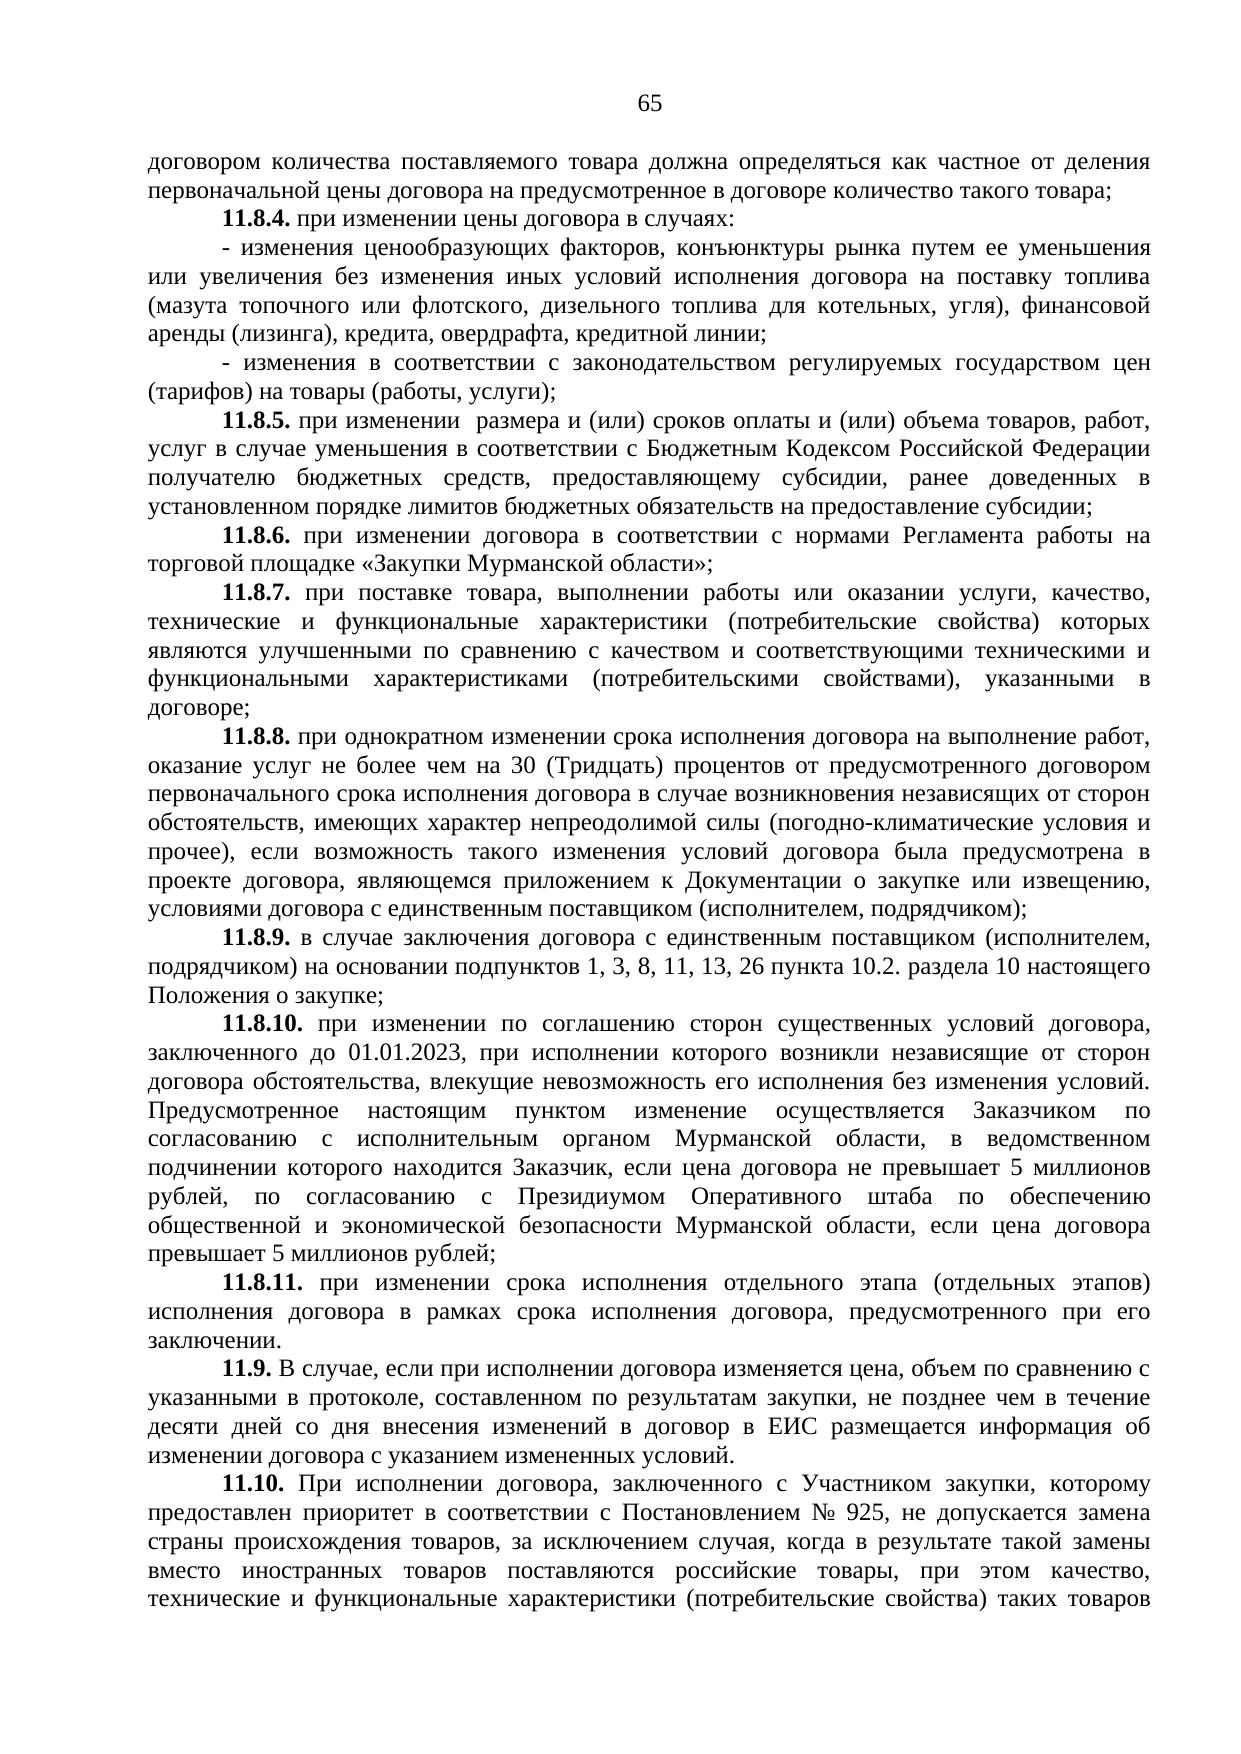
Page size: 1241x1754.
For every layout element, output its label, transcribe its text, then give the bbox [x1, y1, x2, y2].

text 11.9. В случае, если при исполнении договора изменяется цена, объем по сравнению с указанными в протоколе, составленном по результатам закупки, не позднее чем в течение десяти дней со дня внесения изменений в договор в ЕИС размещается информация об изменении договора с указанием измененных условий. [148, 1353, 1152, 1468]
text 11.8.9. в случае заключения договора с единственным поставщиком (исполнителем, подрядчиком) на основании подпунктов 1, 3, 8, 11, 13, 26 пункта 10.2. раздела 10 настоящего Положения о закупке; [148, 922, 1152, 1008]
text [148, 146, 1152, 203]
text 11.8.7. при поставке товара, выполнении работы или оказании услуги, качество, технические и функциональные характеристики (потребительские свойства) которых являются улучшенными по сравнению с качеством и соответствующими техническими и функциональными характеристиками (потребительскими свойствами), указанными в договоре; [148, 577, 1152, 721]
text - изменения в соответствии с законодательством регулируемых государством цен (тарифов) на товары (работы, услуги); [148, 347, 1152, 405]
text - изменения ценообразующих факторов, конъюнктуры рынка путем ее уменьшения или увеличения без изменения иных условий исполнения договора на поставку топлива (мазута топочного или флотского, дизельного топлива для котельных, угля), финансовой аренды (лизинга), кредита, овердрафта, кредитной линии; [148, 232, 1152, 347]
text 11.8.5. при изменении размера и (или) сроков оплаты и (или) объема товаров, работ, услуг в случае уменьшения в соответствии с Бюджетным Кодексом Российской Федерации получателю бюджетных средств, предоставляющему субсидии, ранее доведенных в установленном порядке лимитов бюджетных обязательств на предоставление субсидии; [148, 405, 1152, 520]
text 11.8.6. при изменении договора в соответствии с нормами Регламента работы на торговой площадке «Закупки Мурманской области»; [148, 520, 1152, 577]
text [148, 1468, 1152, 1612]
text 11.8.10. при изменении по соглашению сторон существенных условий договора, заключенного до 01.01.2023, при исполнении которого возникли независящие от сторон договора обстоятельства, влекущие невозможность его исполнения без изменения условий. Предусмотренное настоящим пунктом изменение осуществляется Заказчиком по согласованию с исполнительным органом Мурманской области, в ведомственном подчинении которого находится Заказчик, если цена договора не превышает 5 миллионов рублей, по согласованию с Президиумом Оперативного штаба по обеспечению общественной и экономической безопасности Мурманской области, если цена договора превышает 5 миллионов рублей; [148, 1008, 1152, 1267]
text 11.8.4. при изменении цены договора в случаях: [148, 203, 1152, 232]
text 11.8.11. при изменении срока исполнения отдельного этапа (отдельных этапов) исполнения договора в рамках срока исполнения договора, предусмотренного при его заключении. [148, 1267, 1152, 1353]
text 11.8.8. при однократном изменении срока исполнения договора на выполнение работ, оказание услуг не более чем на 30 (Тридцать) процентов от предусмотренного договором первоначального срока исполнения договора в случае возникновения независящих от сторон обстоятельств, имеющих характер непреодолимой силы (погодно-климатические условия и прочее), если возможность такого изменения условий договора была предусмотрена в проекте договора, являющемся приложением к Документации о закупке или извещению, условиями договора с единственным поставщиком (исполнителем, подрядчиком); [148, 721, 1152, 922]
